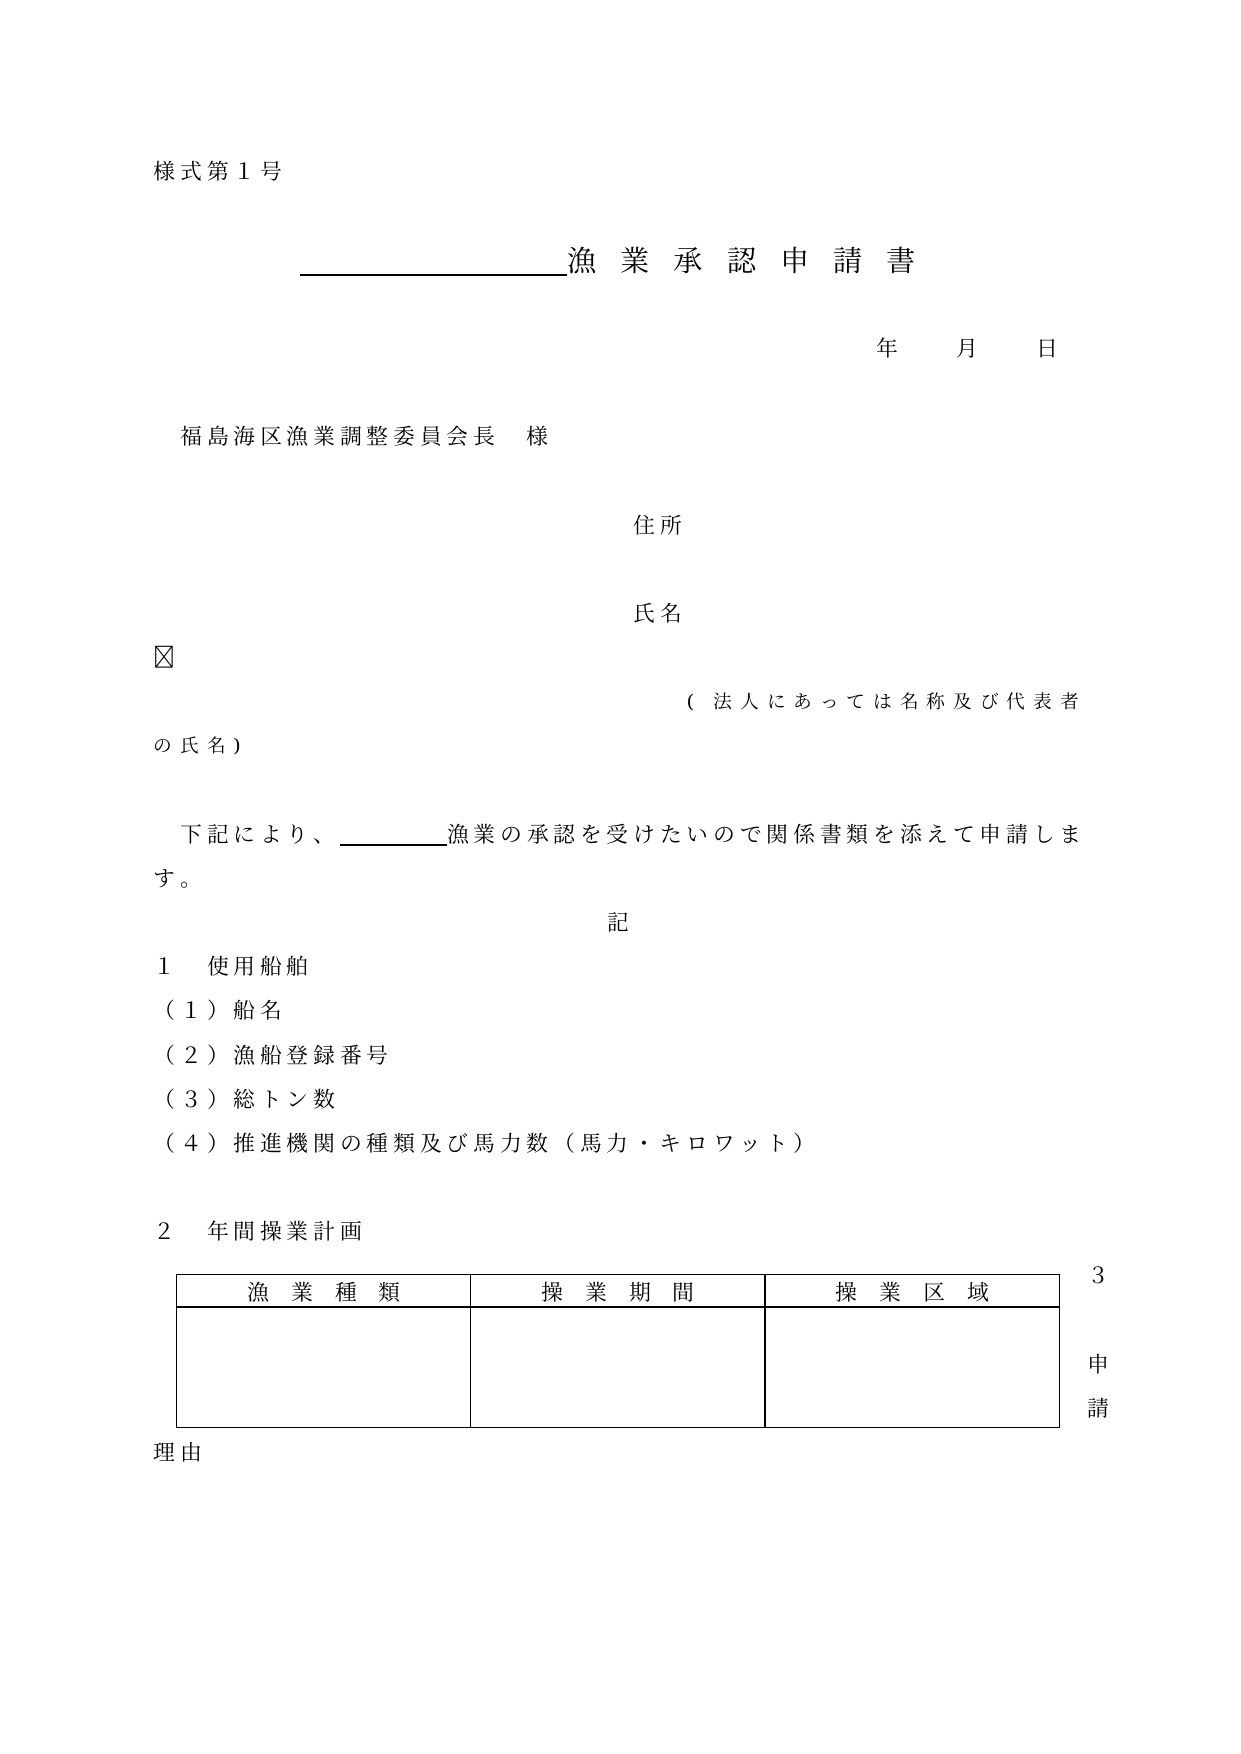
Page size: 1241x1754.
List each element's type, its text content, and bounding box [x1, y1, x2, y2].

text 福島海区漁業調整委員会長 様 [153, 413, 1087, 457]
text 記 [153, 899, 1087, 943]
text 氏名  [153, 590, 1087, 678]
text ３ 申請理由 [153, 1252, 1087, 1473]
text 下記により、 漁業の承認を受けたいので関係書類を添えて申請します。 [153, 811, 1087, 899]
table_header 操 業 期 間 [471, 1275, 764, 1306]
text （４）推進機関の種類及び馬力数（馬力・キロワット） [153, 1120, 1087, 1164]
text （２）漁船登録番号 [153, 1032, 1087, 1076]
table_header 漁 業 種 類 [177, 1275, 470, 1306]
text （１）船名 [153, 987, 1087, 1032]
table_cell [177, 1308, 470, 1427]
table_cell [471, 1308, 764, 1427]
table_header 操 業 区 域 [766, 1275, 1059, 1306]
text ２ 年間操業計画 [153, 1208, 1087, 1252]
table_cell [766, 1308, 1059, 1427]
text １ 使用船舶 [153, 943, 1087, 987]
text 年 月 日 [153, 325, 1063, 369]
text （３）総トン数 [153, 1076, 1087, 1120]
text 様式第１号 [153, 148, 1087, 192]
text 漁業承認申請書 [153, 237, 1087, 281]
text 住所 [153, 502, 1087, 546]
text (法人にあっては名称及び代表者の氏名) [153, 678, 1087, 767]
